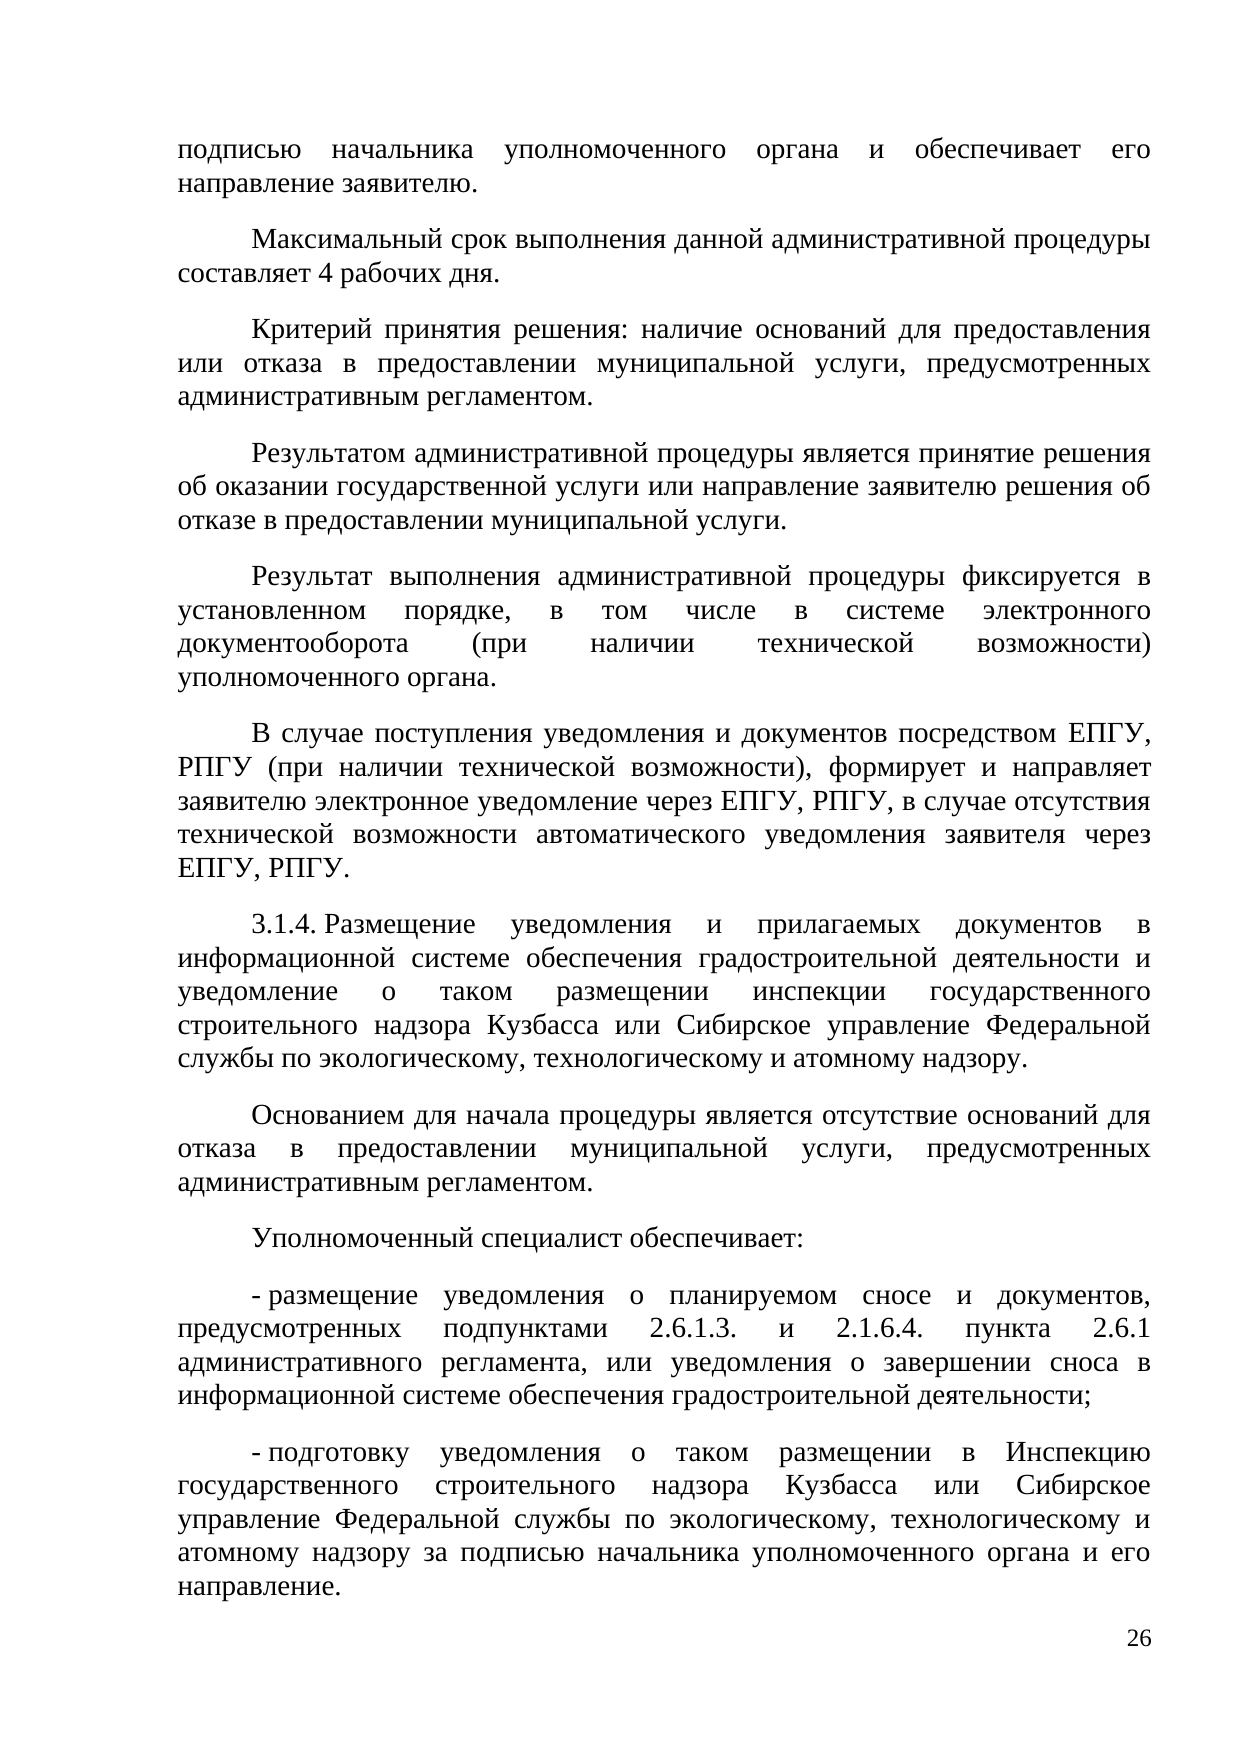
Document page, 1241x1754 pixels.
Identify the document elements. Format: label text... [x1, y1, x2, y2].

text -.размещение уведомления о планируемом сносе и документов, предусмотренных подпунктами 2.6.1.3. и 2.1.6.4. пункта 2.6.1 административного регламента, или уведомления о завершении сноса в информационной системе обеспечения градостроительной деятельности; [177, 1277, 1152, 1411]
text 3.1.4..Размещение уведомления и прилагаемых документов в информационной системе обеспечения градостроительной деятельности и уведомление о таком размещении инспекции государственного строительного надзора Кузбасса или Сибирское управление Федеральной службы по экологическому, технологическому и атомному надзору. [177, 906, 1152, 1074]
text Результатом административной процедуры является принятие решения об оказании государственной услуги или направление заявителю решения об отказе в предоставлении муниципальной услуги. [177, 435, 1152, 536]
text Критерий принятия решения: наличие оснований для предоставления или отказа в предоставлении муниципальной услуги, предусмотренных административным регламентом. [177, 311, 1152, 412]
text Основанием для начала процедуры является отсутствие оснований для отказа в предоставлении муниципальной услуги, предусмотренных административным регламентом. [177, 1097, 1152, 1197]
text Результат выполнения административной процедуры фиксируется в установленном порядке, в том числе в системе электронного документооборота (при наличии технической возможности) уполномоченного органа. [177, 558, 1152, 693]
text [177, 131, 1152, 198]
text Уполномоченный специалист обеспечивает: [177, 1220, 1152, 1254]
text В случае поступления уведомления и документов посредством ЕПГУ, РПГУ (при наличии технической возможности), формирует и направляет заявителю электронное уведомление через ЕПГУ, РПГУ, в случае отсутствия технической возможности автоматического уведомления заявителя через ЕПГУ, РПГУ. [177, 716, 1152, 883]
text Максимальный срок выполнения данной административной процедуры составляет 4 рабочих дня. [177, 221, 1152, 288]
text -.подготовку уведомления о таком размещении в Инспекцию государственного строительного надзора Кузбасса или Сибирское управление Федеральной службы по экологическому, технологическому и атомному надзору за подписью начальника уполномоченного органа и его направление. [177, 1434, 1152, 1602]
